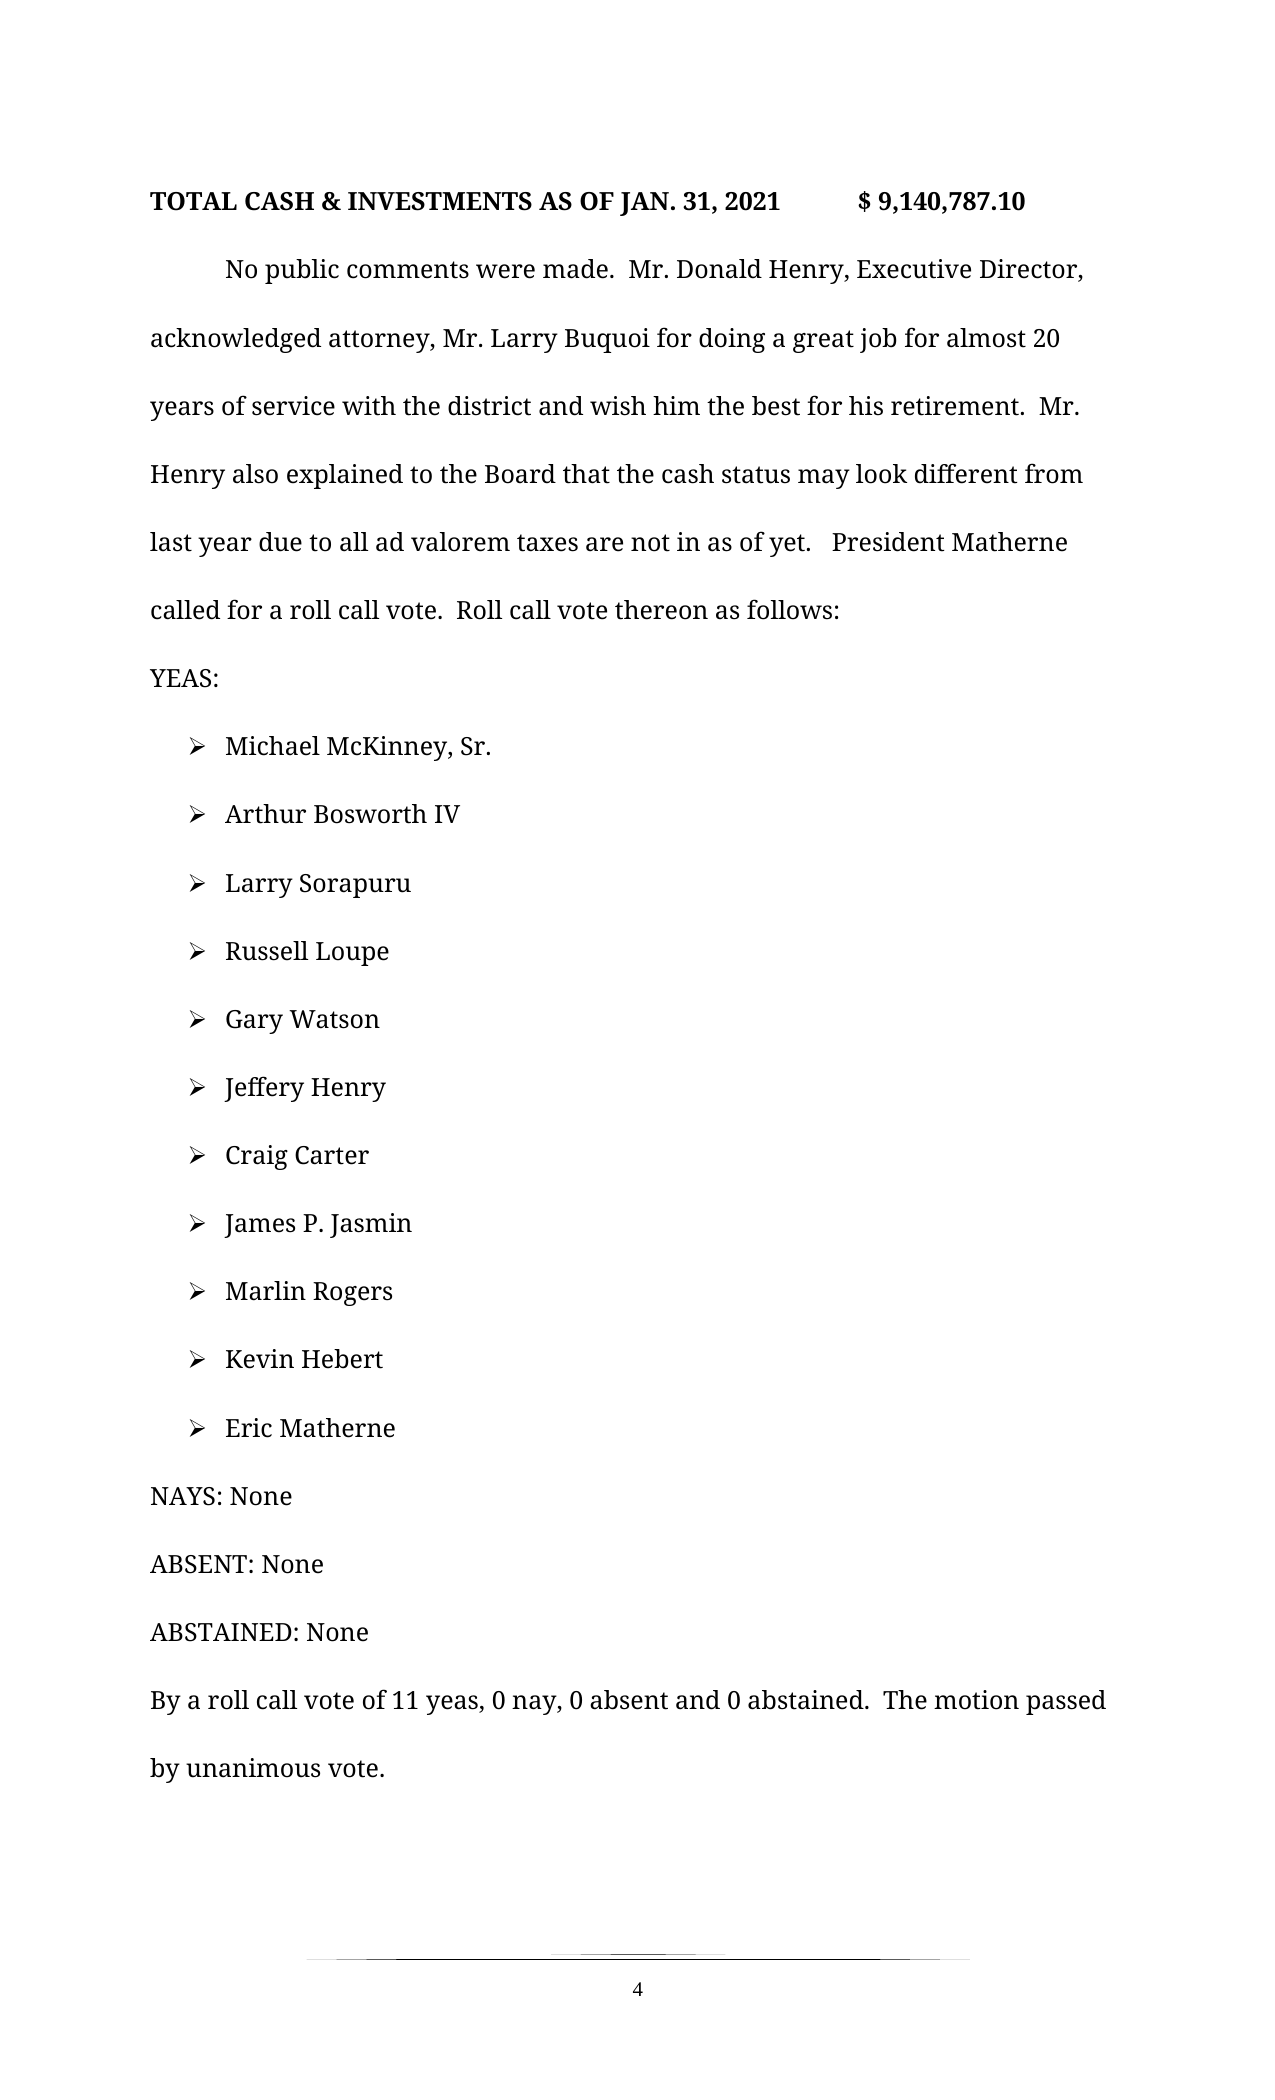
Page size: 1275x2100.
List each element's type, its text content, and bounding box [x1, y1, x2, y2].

text By a roll call vote of 11 yeas, 0 nay, 0 absent and 0 abstained. The motion passed by unanimous vote. [150, 1683, 1125, 1785]
list Kevin Hebert [187, 1342, 1125, 1376]
text No public comments were made. Mr. Donald Henry, Executive Director, acknowledged attorney, Mr. Larry Buquoi for doing a great job for almost 20 years of service with the district and wish him the best for his retirement. Mr. Henry also explained to the Board that the cash status may look different from last year due to all ad valorem taxes are not in as of yet. President Matherne called for a roll call vote. Roll call vote thereon as follows: [150, 252, 1125, 627]
list Eric Matherne [187, 1410, 1125, 1444]
text ABSTAINED: None [150, 1615, 1125, 1649]
list Larry Sorapuru [187, 865, 1125, 899]
list Gary Watson [187, 1002, 1125, 1036]
list James P. Jasmin [187, 1206, 1125, 1240]
text ABSENT: None [150, 1547, 1125, 1581]
list Michael McKinney, Sr. [187, 729, 1125, 763]
text TOTAL CASH & INVESTMENTS AS OF JAN. 31, 2021 $ 9,140,787.10 [150, 184, 1125, 218]
text NAYS: None [150, 1478, 1125, 1512]
list Arthur Bosworth IV [187, 797, 1125, 831]
text YEAS: [150, 661, 1125, 695]
list Marlin Rogers [187, 1274, 1125, 1308]
list Craig Carter [187, 1138, 1125, 1172]
list Jeffery Henry [187, 1070, 1125, 1104]
list Russell Loupe [187, 933, 1125, 967]
